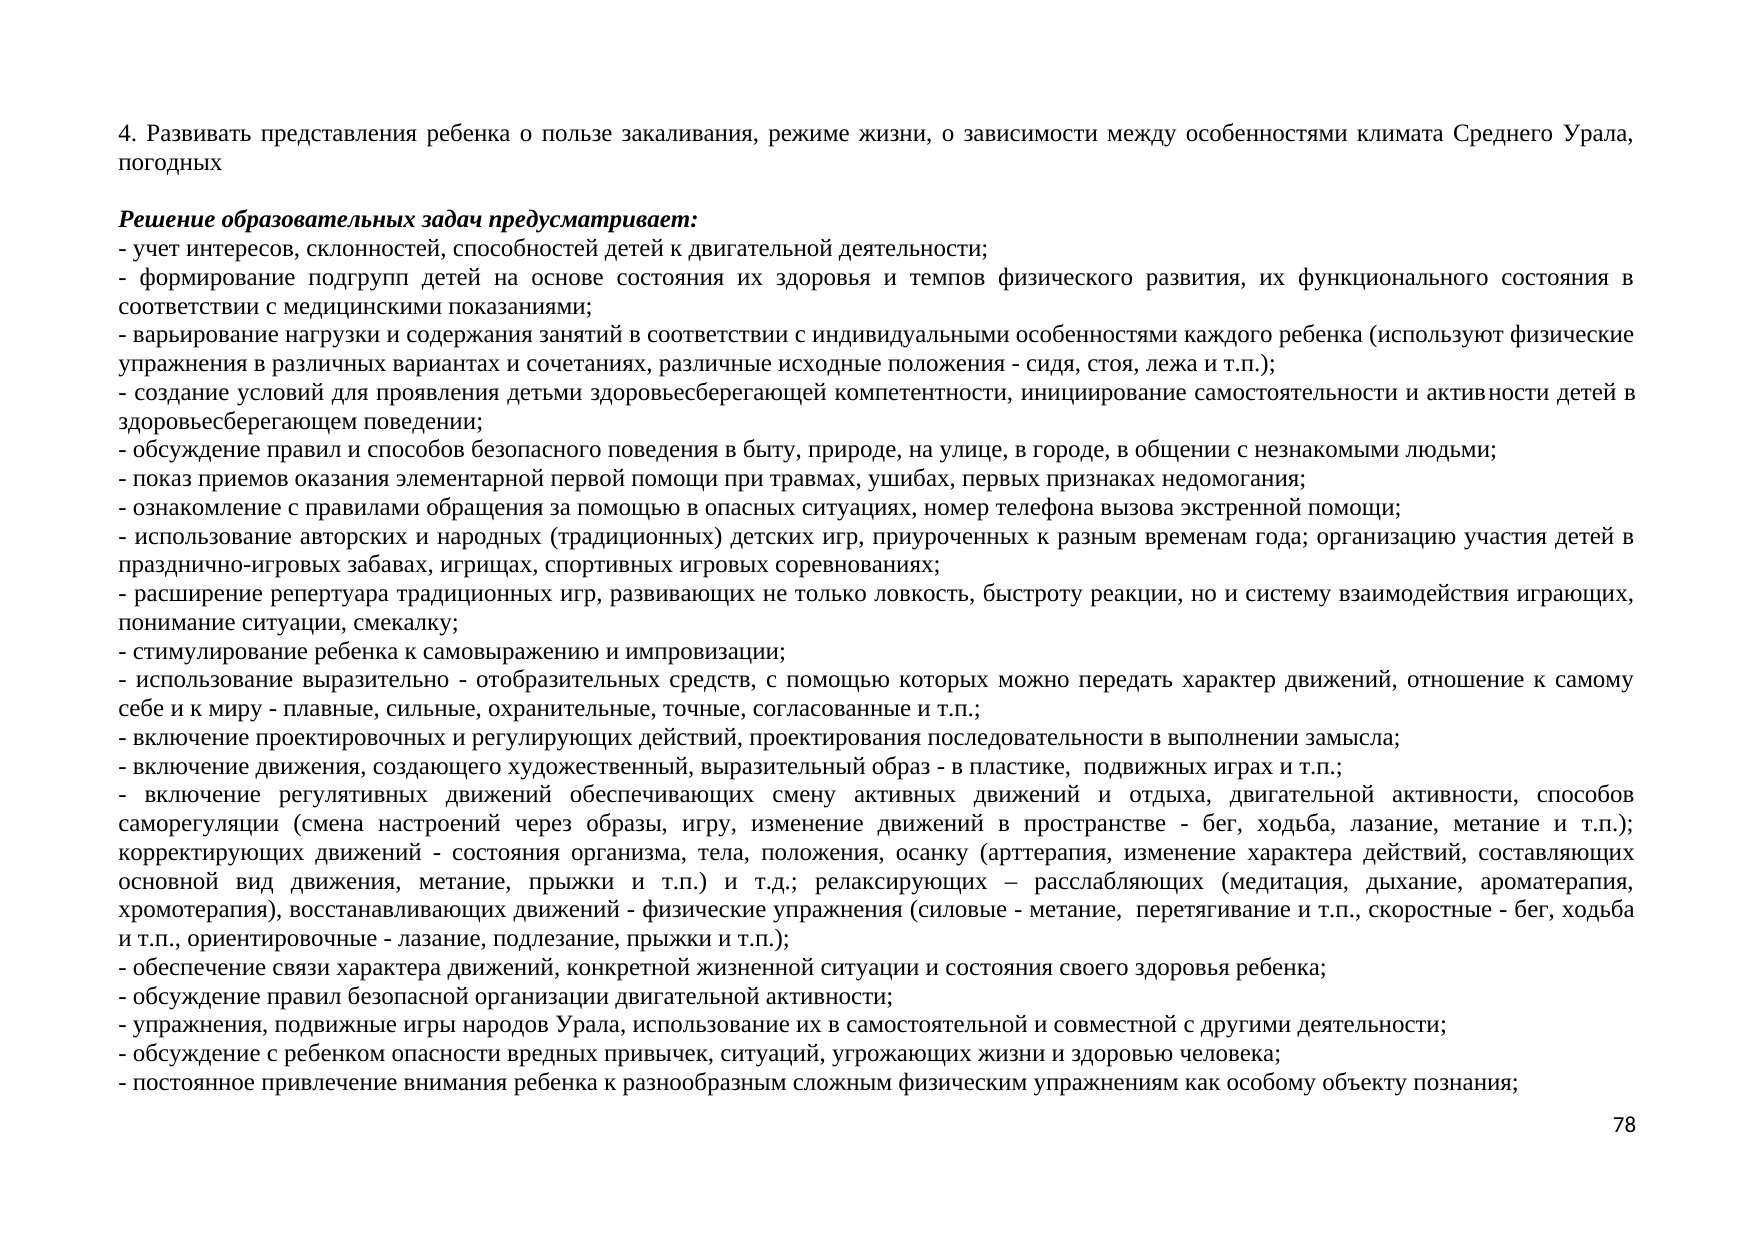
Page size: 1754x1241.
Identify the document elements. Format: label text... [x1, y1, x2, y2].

text - использование выразительно - отобразительных средств, с помощью которых можно передать характер движений, отношение к самому себе и к миру - плавные, сильные, охранительные, точные, согласованные и т.п.; [118, 664, 1636, 722]
text - включение проектировочных и регулирующих действий, проектирования последовательности в выполнении замысла; [118, 722, 1636, 751]
text - ознакомление с правилами обращения за помощью в опасных ситуациях, номер телефона вызова экстренной помощи; [118, 492, 1636, 521]
text - варьирование нагрузки и содержания занятий в соответствии с индивидуальными особенностями каждого ребенка (используют физические упражнения в различных вариантах и сочетаниях, различные исходные положения - сидя, стоя, лежа и т.п.); [118, 319, 1636, 377]
text - использование авторских и народных (традиционных) детских игр, приуроченных к разным временам года; организацию участия детей в празднично-игровых забавах, игрищах, спортивных игровых соревнованиях; [118, 521, 1636, 578]
text - включение регулятивных движений обеспечивающих смену активных движений и отдыха, двигательной активности, способов саморегуляции (смена настроений через образы, игру, изменение движений в пространстве - бег, ходьба, лазание, метание и т.п.); корректирующих движений - состояния организма, тела, положения, осанку (арттерапия, изменение характера действий, составляющих основной вид движения, метание, прыжки и т.п.) и т.д.; релаксирующих – расслабляющих (медитация, дыхание, ароматерапия, хромотерапия), восстанавливающих движений - физические упражнения (силовые - метание, перетягивание и т.п., скоростные - бег, ходьба и т.п., ориентировочные - лазание, подлезание, прыжки и т.п.); [118, 779, 1636, 952]
text - обсуждение правил и способов безопасного поведения в быту, природе, на улице, в городе, в общении с незнакомыми людьми; [118, 434, 1636, 463]
text - обсуждение правил безопасной организации двигательной активности; [118, 981, 1636, 1009]
text - создание условий для проявления детьми здоровьесберегающей компетентности, инициирование самостоятельности и активности детей в здоровьесберегающем поведении; [118, 377, 1636, 434]
text - обеспечение связи характера движений, конкретной жизненной ситуации и состояния своего здоровья ребенка; [118, 952, 1636, 981]
text Решение образовательных задач предусматривает: [118, 204, 1636, 233]
text - упражнения, подвижные игры народов Урала, использование их в самостоятельной и совместной с другими деятельности; [118, 1009, 1636, 1038]
text 4. Развивать представления ребенка о пользе закаливания, режиме жизни, о зависимости между особенностями климата Среднего Урала, погодных [118, 118, 1636, 176]
text - формирование подгрупп детей на основе состояния их здоровья и темпов физического развития, их функционального состояния в соответствии с медицинскими показаниями; [118, 262, 1636, 319]
text - стимулирование ребенка к самовыражению и импровизации; [118, 636, 1636, 664]
text - учет интересов, склонностей, способностей детей к двигательной деятельности; [118, 233, 1636, 262]
text - включение движения, создающего художественный, выразительный образ - в пластике, подвижных играх и т.п.; [118, 751, 1636, 779]
text - показ приемов оказания элементарной первой помощи при травмах, ушибах, первых признаках недомогания; [118, 463, 1636, 492]
text - расширение репертуара традиционных игр, развивающих не только ловкость, быстроту реакции, но и систему взаимодействия играющих, понимание ситуации, смекалку; [118, 578, 1636, 636]
text - постоянное привлечение внимания ребенка к разнообразным сложным физическим упражнениям как особому объекту познания; [118, 1067, 1636, 1096]
text - обсуждение с ребенком опасности вредных привычек, ситуаций, угрожающих жизни и здоровью человека; [118, 1038, 1636, 1067]
